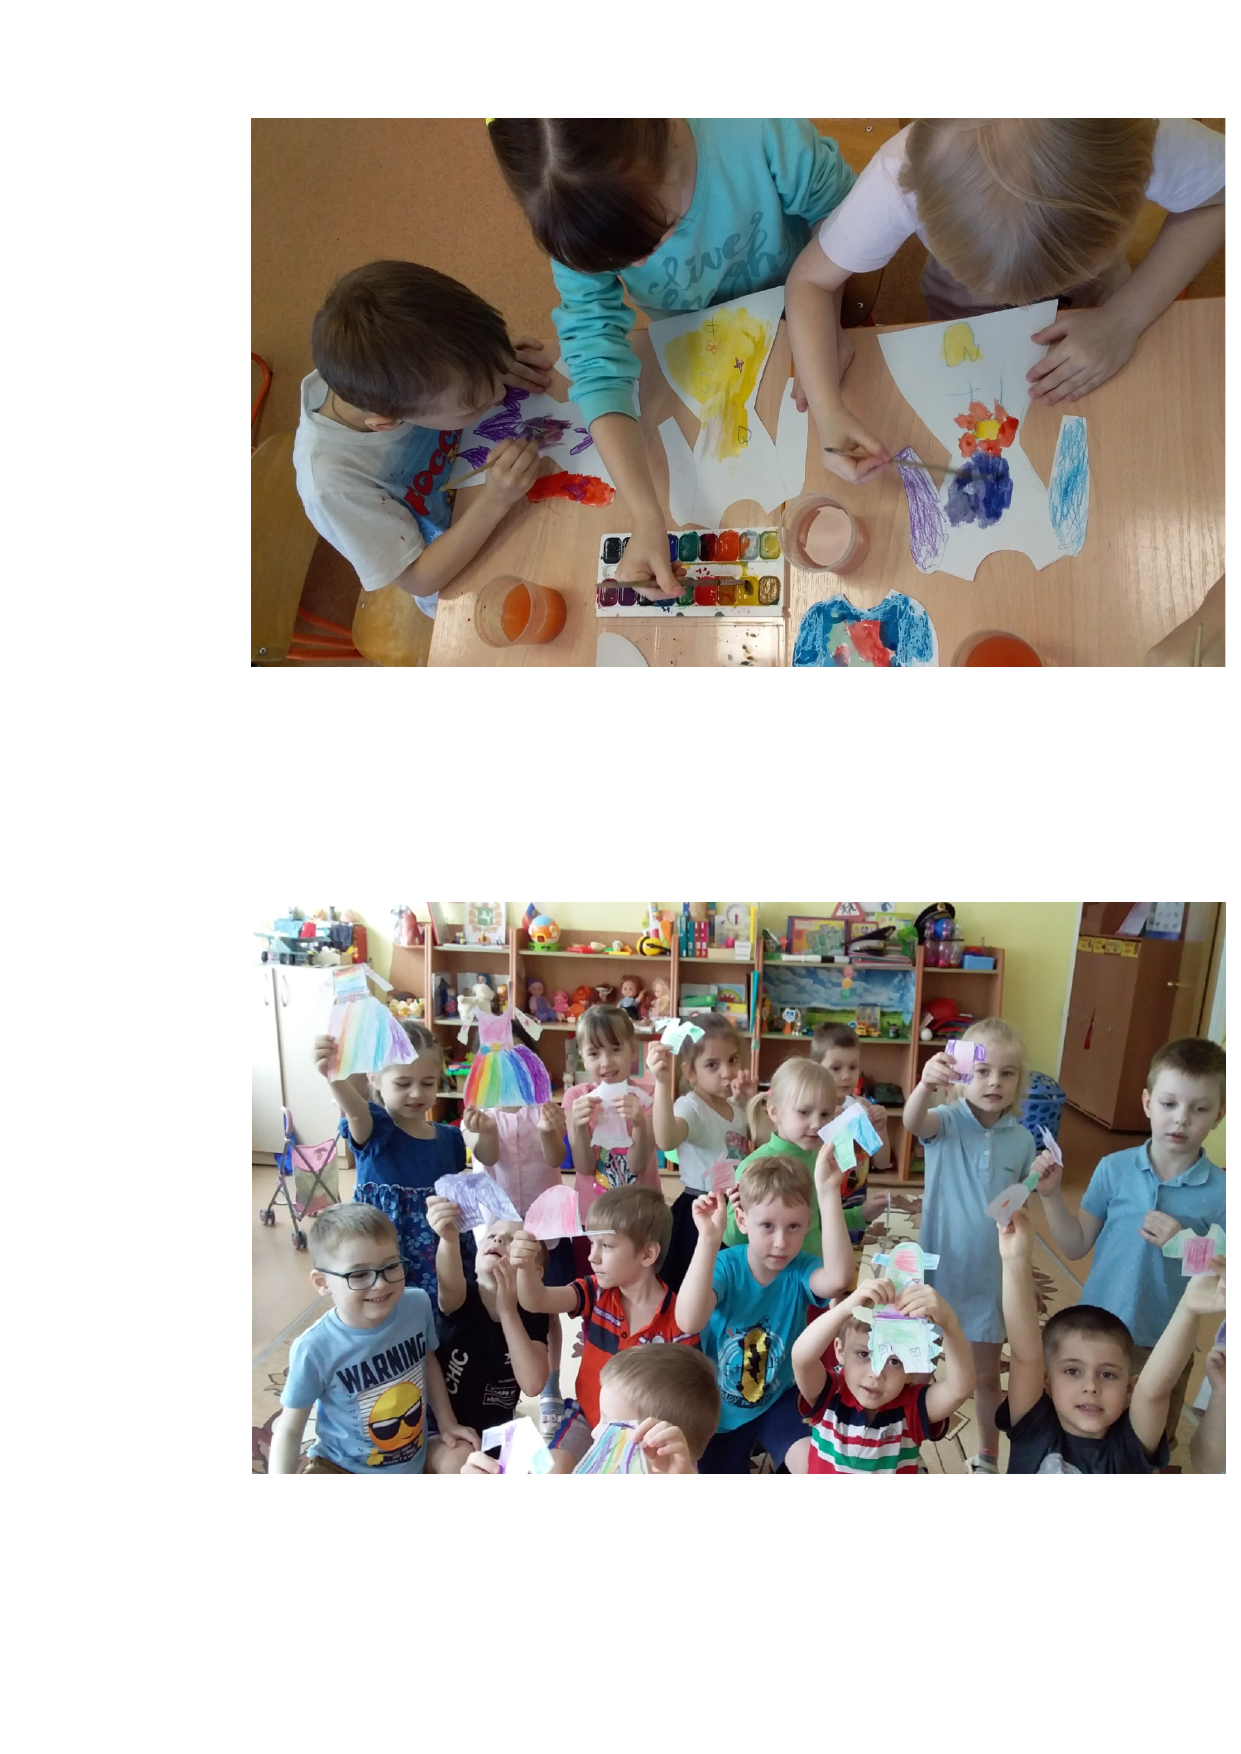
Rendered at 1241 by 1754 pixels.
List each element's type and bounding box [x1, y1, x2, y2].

picture [253, 902, 1225, 1474]
picture [251, 118, 1226, 667]
